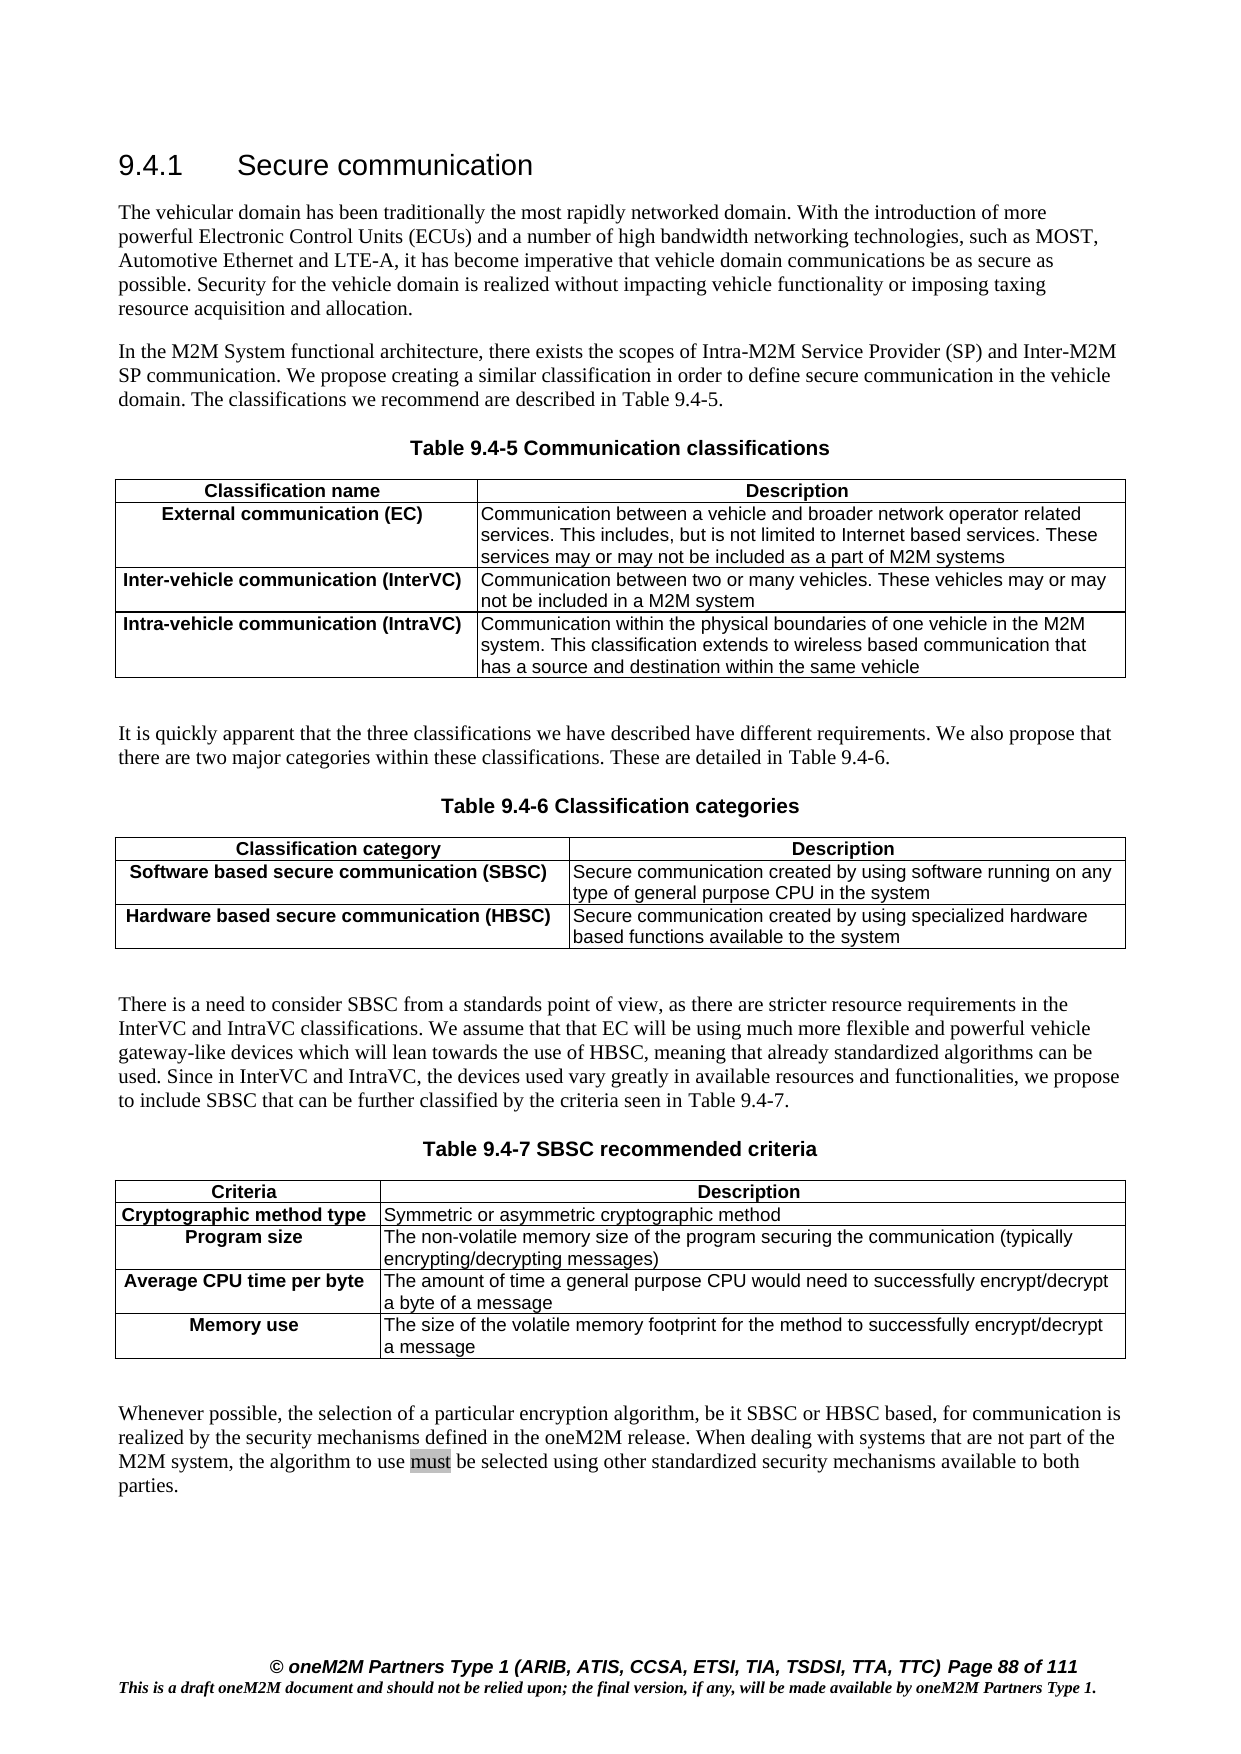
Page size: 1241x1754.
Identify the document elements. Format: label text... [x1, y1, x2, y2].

table_cell Communication within the physical boundaries of one vehicle in the M2M system. This classification extends to wireless based communication that has a source and destination within the same vehicle [478, 613, 1125, 677]
table_cell Average CPU time per byte [116, 1270, 380, 1313]
table_header Classification name [116, 480, 477, 502]
subtitle Secure communication [118, 148, 1122, 181]
table_header Description [478, 480, 1125, 502]
table_cell Intra-vehicle communication (IntraVC) [116, 613, 477, 677]
table_cell Inter-vehicle communication (InterVC) [116, 568, 477, 611]
table_cell Cryptographic method type [116, 1203, 380, 1225]
table_cell Memory use [116, 1314, 380, 1357]
table_header Description [570, 838, 1125, 859]
table_cell The amount of time a general purpose CPU would need to successfully encrypt/decrypt a byte of a message [381, 1270, 1125, 1313]
table_cell Communication between two or many vehicles. These vehicles may or may not be included in a M2M system [478, 568, 1125, 611]
table_header Criteria [116, 1181, 380, 1202]
table_cell The non-volatile memory size of the program securing the communication (typically encrypting/decrypting messages) [381, 1226, 1125, 1269]
table_header Description [381, 1181, 1125, 1202]
table_cell Communication between a vehicle and broader network operator related services. This includes, but is not limited to Internet based services. These services may or may not be included as a part of M2M systems [478, 503, 1125, 567]
table_cell Secure communication created by using software running on any type of general purpose CPU in the system [570, 861, 1125, 904]
table_cell Software based secure communication (SBSC) [116, 861, 569, 904]
table_cell Secure communication created by using specialized hardware based functions available to the system [570, 905, 1125, 948]
table_cell The size of the volatile memory footprint for the method to successfully encrypt/decrypt a message [381, 1314, 1125, 1357]
table_cell Program size [116, 1226, 380, 1269]
table_cell External communication (EC) [116, 503, 477, 567]
table_header Classification category [116, 838, 569, 859]
text The vehicular domain has been traditionally the most rapidly networked domain. With the introduction of more powerful Electronic Control Units (ECUs) and a number of high bandwidth networking technologies, such as MOST, Automotive Ethernet and LTE-A, it has become imperative that vehicle domain communications be as secure as possible. Security for the vehicle domain is realized without impacting vehicle functionality or imposing taxing resource acquisition and allocation. [118, 200, 1122, 320]
text Whenever possible, the selection of a particular encryption algorithm, be it SBSC or HBSC based, for communication is realized by the security mechanisms defined in the oneM2M release. When dealing with systems that are not part of the M2M system, the algorithm to use must be selected using other standardized security mechanisms available to both parties. [118, 1401, 1122, 1497]
table_cell Symmetric or asymmetric cryptographic method [381, 1203, 1125, 1225]
table_cell Hardware based secure communication (HBSC) [116, 905, 569, 948]
